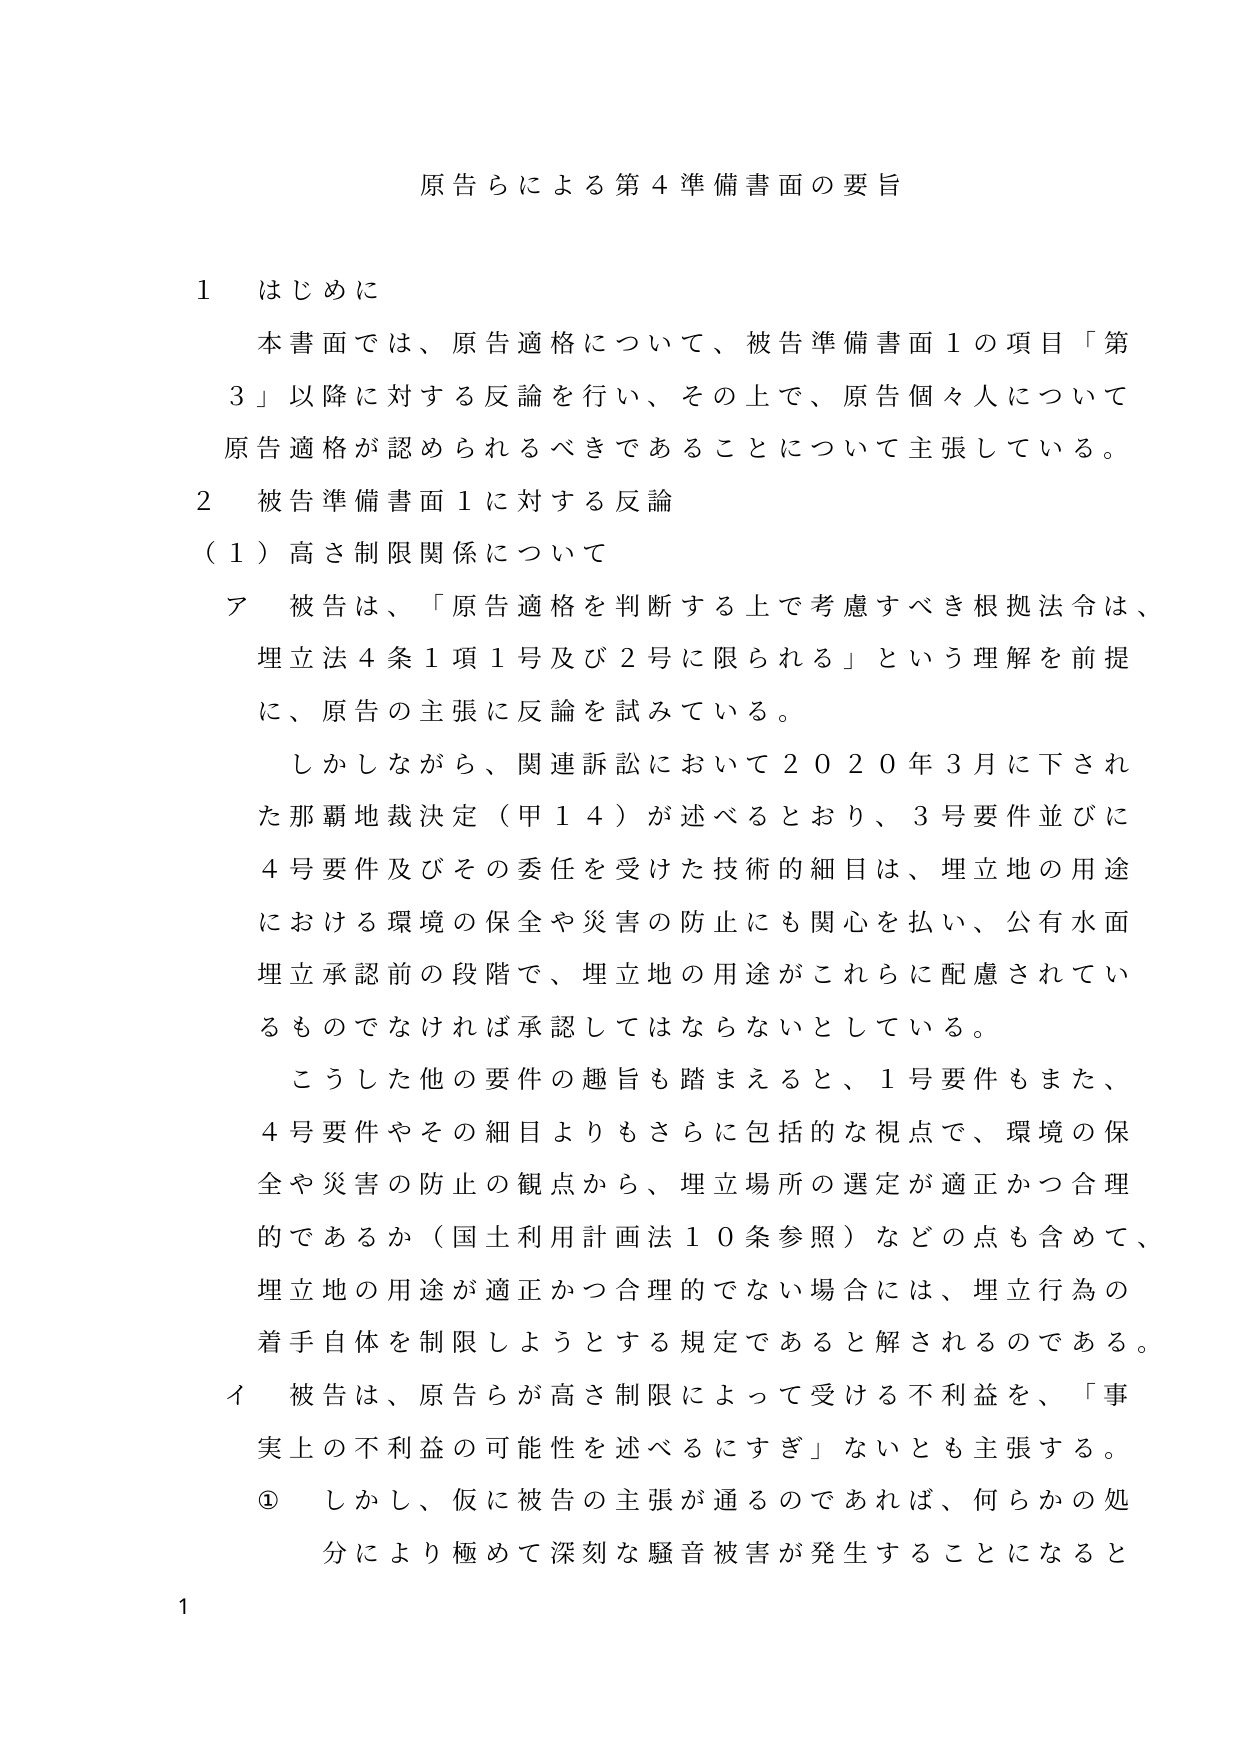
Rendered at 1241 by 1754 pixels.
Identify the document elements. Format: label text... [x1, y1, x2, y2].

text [255, 1472, 1137, 1578]
subtitle （１）高さ制限関係について [192, 526, 1137, 578]
text ア 被告は、「原告適格を判断する上で考慮すべき根拠法令は、埋立法４条１項１号及び２号に限られる」という理解を前提に、原告の主張に反論を試みている。 しかしながら、関連訴訟において２０２０年３月に下された那覇地裁決定（甲１４）が述べるとおり、３号要件並びに４号要件及びその委任を受けた技術的細目は、埋立地の用途における環境の保全や災害の防止にも関心を払い、公有水面埋立承認前の段階で、埋立地の用途がこれらに配慮されているものでなければ承認してはならないとしている。 こうした他の要件の趣旨も踏まえると、１号要件もまた、４号要件やその細目よりもさらに包括的な視点で、環境の保全や災害の防止の観点から、埋立場所の選定が適正かつ合理的であるか（国土利用計画法１０条参照）などの点も含めて、埋立地の用途が適正かつ合理的でない場合には、埋立行為の着手自体を制限しようとする規定であると解されるのである。 [224, 578, 1137, 1367]
text 本書面では、原告適格について、被告準備書面１の項目「第３」以降に対する反論を行い、その上で、原告個々人について原告適格が認められるべきであることについて主張している。 [221, 315, 1137, 473]
text １ はじめに [192, 263, 1137, 315]
text イ 被告は、原告らが高さ制限によって受ける不利益を、「事実上の不利益の可能性を述べるにすぎ」ないとも主張する。 [224, 1367, 1137, 1472]
text 原告らによる第４準備書面の要旨 [192, 157, 1137, 210]
subtitle ２ 被告準備書面１に対する反論 [192, 473, 1137, 526]
